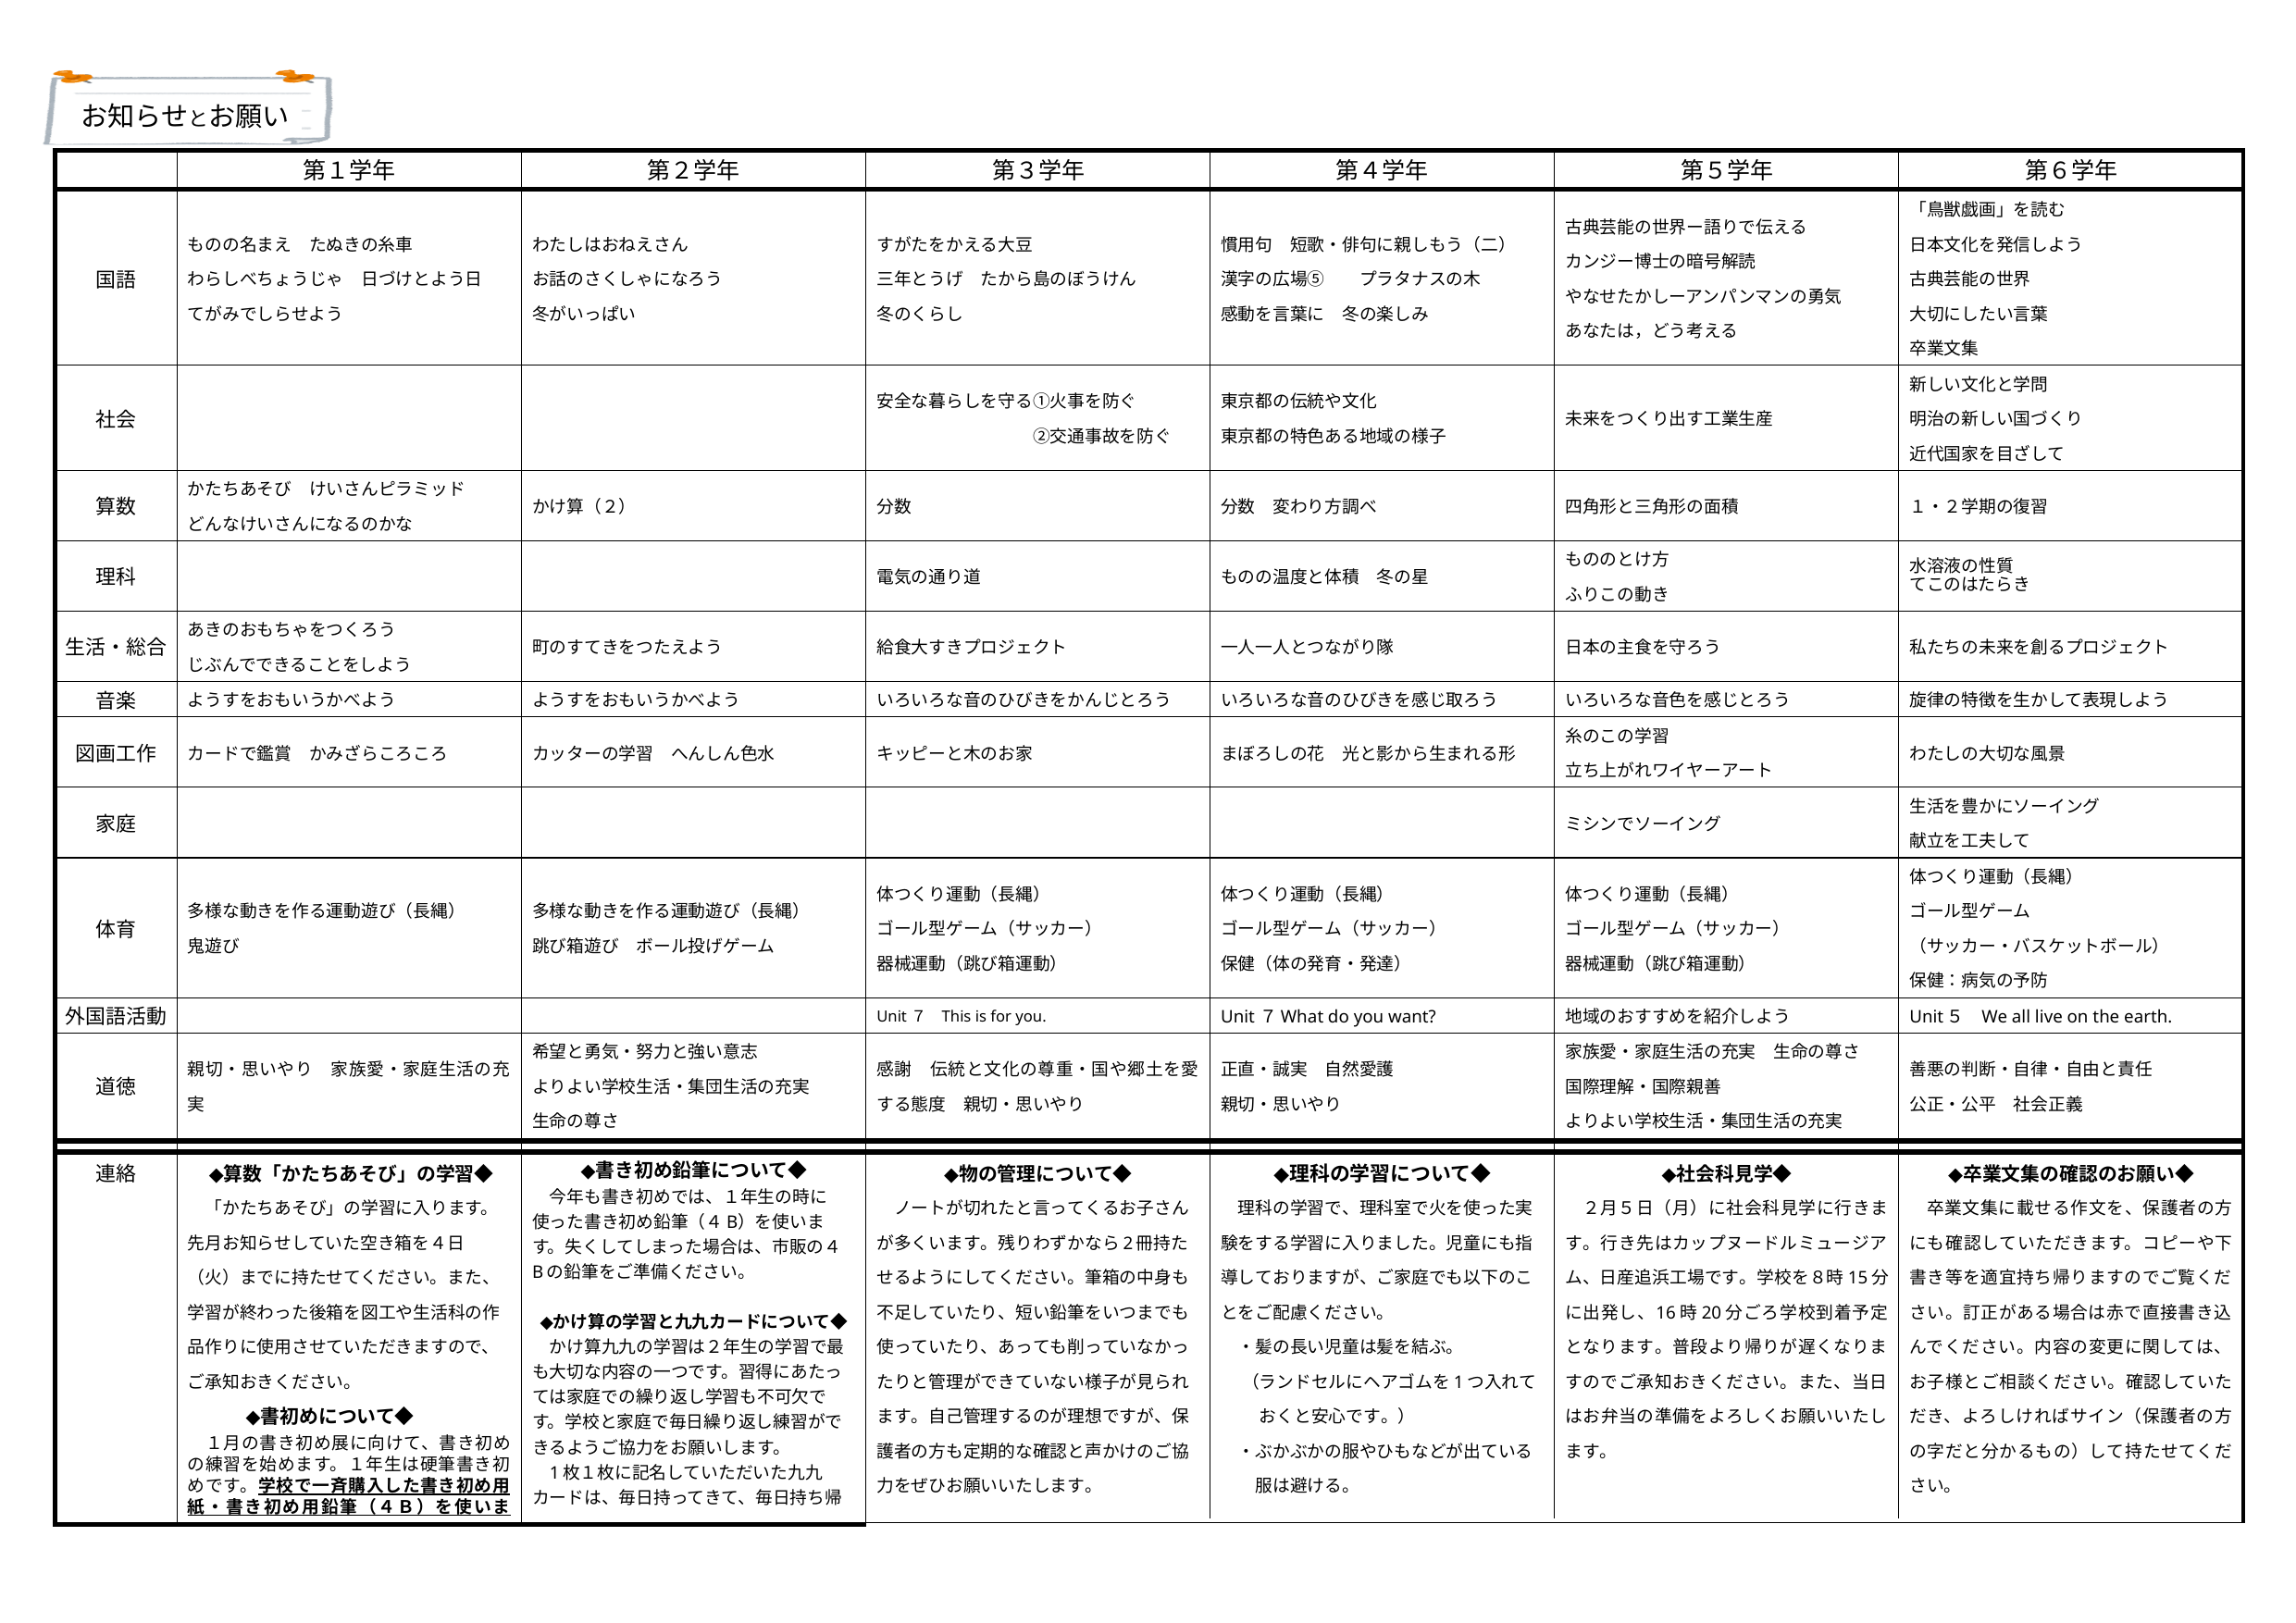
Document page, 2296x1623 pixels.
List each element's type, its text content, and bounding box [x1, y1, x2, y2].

table_cell 一人一人とつながり隊 [1210, 612, 1554, 681]
table_cell [522, 787, 865, 857]
table_cell 地域のおすすめを紹介しよう [1555, 998, 1898, 1033]
table_cell 理科 [57, 541, 177, 611]
picture [38, 68, 340, 144]
table_header 第１学年 [178, 153, 521, 187]
table_cell まぼろしの花 光と影から生まれる形 [1210, 717, 1554, 787]
table_cell [178, 541, 521, 611]
table_cell 給食大すきプロジェクト [866, 612, 1210, 681]
table_cell 生活を豊かにソーイング 献立を工夫して [1899, 787, 2241, 857]
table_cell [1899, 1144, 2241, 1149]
table_cell すがたをかえる大豆 三年とうげ たから島のぼうけん 冬のくらし [866, 192, 1210, 365]
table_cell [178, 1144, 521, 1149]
table_cell 感謝 伝統と文化の尊重・国や郷土を愛する態度 親切・思いやり [866, 1034, 1210, 1137]
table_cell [1210, 1155, 1555, 1522]
table_cell 外国語活動 [57, 998, 177, 1033]
table_cell 慣用句 短歌・俳句に親しもう（二） 漢字の広場⑤ プラタナスの木 感動を言葉に 冬の楽しみ [1210, 192, 1554, 365]
table_header 第５学年 [1555, 153, 1898, 187]
table_header 第３学年 [866, 153, 1210, 187]
table_cell 算数 [57, 471, 177, 540]
table_cell [178, 998, 521, 1033]
table_cell わたしの大切な風景 [1899, 717, 2241, 787]
table_cell Unit５ We all live on the earth. [1899, 998, 2241, 1033]
table_cell [522, 998, 865, 1033]
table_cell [866, 1155, 1210, 1522]
table_cell 社会 [57, 365, 177, 470]
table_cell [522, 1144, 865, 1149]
table_cell 多様な動きを作る運動遊び（長縄） 跳び箱遊び ボール投げゲーム [522, 859, 865, 997]
table_cell ミシンでソーイング [1555, 787, 1898, 857]
table_cell ようすをおもいうかべよう [522, 682, 865, 716]
table_cell いろいろな音のひびきをかんじとろう [866, 682, 1210, 716]
table_cell [866, 787, 1210, 857]
table_cell 電気の通り道 [866, 541, 1210, 611]
table_cell 連絡 [57, 1155, 177, 1522]
table_cell 安全な暮らしを守る①火事を防ぐ ②交通事故を防ぐ [866, 365, 1210, 470]
table_cell 分数 変わり方調べ [1210, 471, 1554, 540]
table_cell カッターの学習 へんしん色水 [522, 717, 865, 787]
table_cell 正直・誠実 自然愛護 親切・思いやり [1210, 1034, 1554, 1137]
table_cell 未来をつくり出す工業生産 [1555, 365, 1898, 470]
table_cell 生活・総合 [57, 612, 177, 681]
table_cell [178, 1155, 521, 1522]
table_cell 東京都の伝統や文化 東京都の特色ある地域の様子 [1210, 365, 1554, 470]
table_cell 体つくり運動（長縄） ゴール型ゲーム（サッカー） 器械運動（跳び箱運動） [1555, 859, 1898, 997]
table_cell 旋律の特徴を生かして表現しよう [1899, 682, 2241, 716]
table_cell [178, 787, 521, 857]
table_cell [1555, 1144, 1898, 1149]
table_cell わたしはおねえさん お話のさくしゃになろう 冬がいっぱい [522, 192, 865, 365]
table_cell 希望と勇気・努力と強い意志 よりよい学校生活・集団生活の充実 生命の尊さ [522, 1034, 865, 1137]
table_cell [178, 365, 521, 470]
table_cell 善悪の判断・自律・自由と責任 公正・公平 社会正義 [1899, 1034, 2241, 1137]
table_header 第４学年 [1210, 153, 1554, 187]
table_cell かたちあそび けいさんピラミッド どんなけいさんになるのかな [178, 471, 521, 540]
table_header 第２学年 [522, 153, 865, 187]
table_cell 親切・思いやり 家族愛・家庭生活の充実 [178, 1034, 521, 1137]
table_cell 「鳥獣戯画」を読む 日本文化を発信しよう 古典芸能の世界 大切にしたい言葉 卒業文集 [1899, 192, 2241, 365]
table_cell [522, 365, 865, 470]
table_cell かけ算（２） [522, 471, 865, 540]
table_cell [1899, 1155, 2241, 1522]
table_cell 道徳 [57, 1034, 177, 1137]
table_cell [522, 1155, 865, 1522]
table_cell [522, 541, 865, 611]
table_cell 分数 [866, 471, 1210, 540]
table_cell Unit ７ This is for you. [866, 998, 1210, 1033]
table_cell １・２学期の復習 [1899, 471, 2241, 540]
table_cell 水溶液の性質 てこのはたらき [1899, 541, 2241, 611]
table_cell 家庭 [57, 787, 177, 857]
table_header 第６学年 [1899, 153, 2241, 187]
table_cell 私たちの未来を創るプロジェクト [1899, 612, 2241, 681]
table_cell 日本の主食を守ろう [1555, 612, 1898, 681]
table_cell カードで鑑賞 かみざらころころ [178, 717, 521, 787]
table_cell ものの名まえ たぬきの糸車 わらしべちょうじゃ 日づけとよう日 てがみでしらせよう [178, 192, 521, 365]
table_cell 音楽 [57, 682, 177, 716]
table_cell 町のすてきをつたえよう [522, 612, 865, 681]
table_cell 体つくり運動（長縄） ゴール型ゲーム（サッカー） 保健（体の発育・発達） [1210, 859, 1554, 997]
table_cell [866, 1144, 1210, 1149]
table_header [57, 153, 177, 187]
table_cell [1555, 1155, 1899, 1522]
table_cell 糸のこの学習 立ち上がれワイヤーアート [1555, 717, 1898, 787]
table_cell いろいろな音のひびきを感じ取ろう [1210, 682, 1554, 716]
table_cell 古典芸能の世界ー語りで伝える カンジー博士の暗号解読 やなせたかしーアンパンマンの勇気 あなたは，どう考える [1555, 192, 1898, 365]
table_cell 家族愛・家庭生活の充実 生命の尊さ 国際理解・国際親善 よりよい学校生活・集団生活の充実 [1555, 1034, 1898, 1137]
table_cell 体育 [57, 859, 177, 997]
table_cell キッピーと木のお家 [866, 717, 1210, 787]
table_cell ものの温度と体積 冬の星 [1210, 541, 1554, 611]
table_cell ようすをおもいうかべよう [178, 682, 521, 716]
table_cell 多様な動きを作る運動遊び（長縄） 鬼遊び [178, 859, 521, 997]
table_cell いろいろな音色を感じとろう [1555, 682, 1898, 716]
table_cell 体つくり運動（長縄） ゴール型ゲーム（サッカー） 器械運動（跳び箱運動） [866, 859, 1210, 997]
table_cell Unit ７ What do you want? [1210, 998, 1554, 1033]
table_cell もののとけ方 ふりこの動き [1555, 541, 1898, 611]
table_cell 図画工作 [57, 717, 177, 787]
table_cell あきのおもちゃをつくろう じぶんでできることをしよう [178, 612, 521, 681]
table_cell 国語 [57, 192, 177, 365]
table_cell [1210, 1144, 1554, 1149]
table_cell [1210, 787, 1554, 857]
table_cell 体つくり運動（長縄） ゴール型ゲーム （サッカー・バスケットボール） 保健：病気の予防 [1899, 859, 2241, 997]
table_cell 四角形と三角形の面積 [1555, 471, 1898, 540]
table_cell 新しい文化と学問 明治の新しい国づくり 近代国家を目ざして [1899, 365, 2241, 470]
